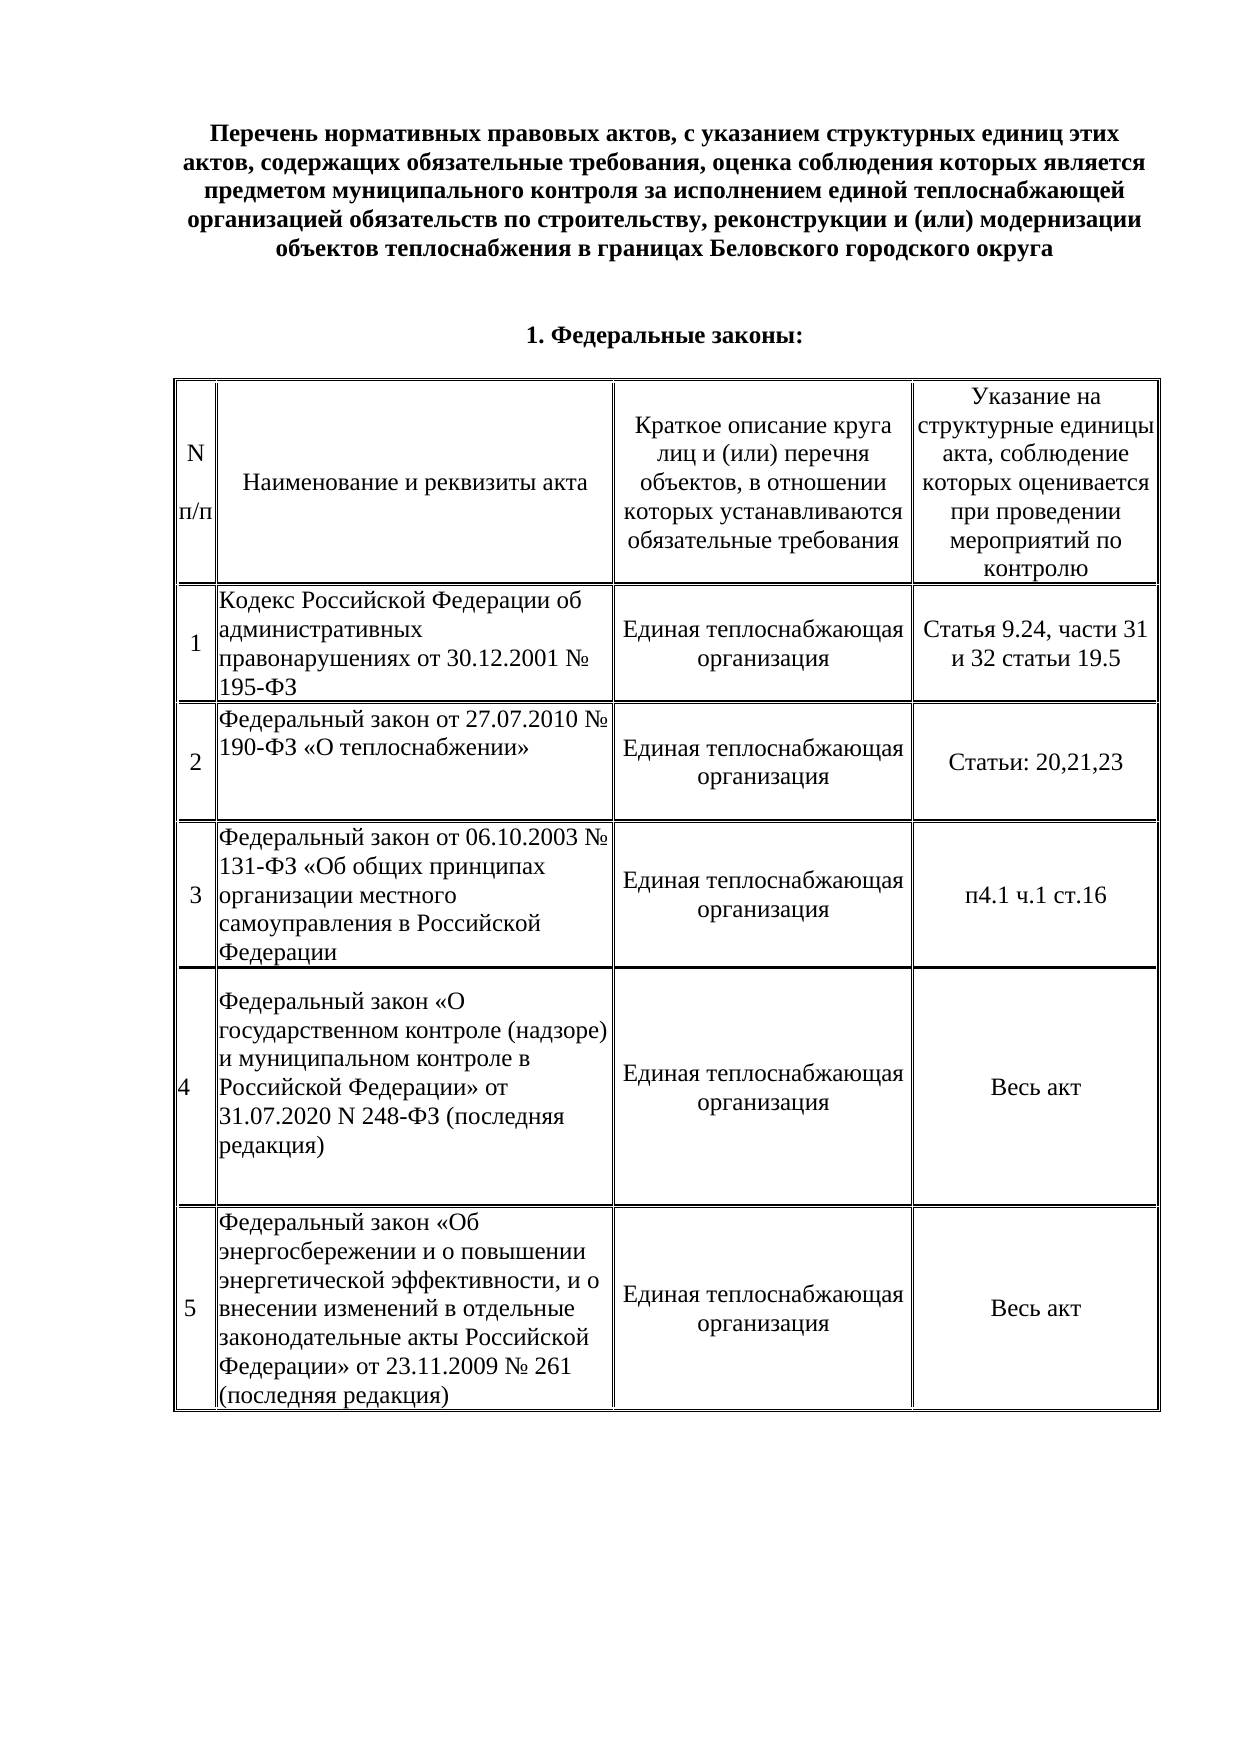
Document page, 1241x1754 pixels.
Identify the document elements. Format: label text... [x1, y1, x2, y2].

table_cell Федеральный закон «Об энергосбережении и о повышении энергетической эффективности, и о внесении изменений в отдельные законодательные акты Российской Федерации» от 23.11.2009 № 261 (последняя редакция) [216, 1208, 614, 1408]
table_cell Федеральный закон от 06.10.2003 № 131-ФЗ «Об общих принципах организации местного самоуправления в Российской Федерации [218, 823, 612, 966]
table_header N п/п [177, 381, 216, 582]
table_cell Кодекс Российской Федерации об административных правонарушениях от 30.12.2001 № 195-ФЗ [218, 586, 612, 700]
table_cell 3 [177, 819, 215, 966]
text Перечень нормативных правовых актов, с указанием структурных единиц этих актов, содержащих обязательные требования, оценка соблюдения которых является предметом муниципального контроля за исполнением единой теплоснабжающей организацией обязательств по строительству, реконструкции и (или) модернизации объектов теплоснабжения в границах Беловского городского округа [177, 118, 1152, 262]
table_cell Весь акт [914, 966, 1157, 1204]
table_cell Единая теплоснабжающая организация [615, 704, 911, 819]
table_cell Единая теплоснабжающая организация [614, 1208, 913, 1408]
table_cell Федеральный закон «О государственном контроле (надзоре) и муниципальном контроле в Российской Федерации» от 31.07.2020 N 248-ФЗ (последняя редакция) [218, 969, 612, 1204]
table_cell Единая теплоснабжающая организация [615, 969, 911, 1204]
table_cell Статьи: 20,21,23 [914, 700, 1158, 819]
table_header Указание на структурные единицы акта, соблюдение которых оценивается при проведении мероприятий по контролю [913, 381, 1157, 582]
table_cell 2 [177, 700, 215, 819]
table_cell п4.1 ч.1 ст.16 [914, 819, 1158, 966]
table_cell Единая теплоснабжающая организация [615, 586, 911, 700]
table_cell 1 [177, 582, 215, 700]
table_cell Единая теплоснабжающая организация [615, 823, 911, 966]
table_cell 4 [177, 966, 215, 1204]
text 1. Федеральные законы: [177, 291, 1152, 348]
table_cell 5 [177, 1204, 216, 1408]
table_cell Федеральный закон от 27.07.2010 № 190-ФЗ «О теплоснабжении» [218, 704, 612, 819]
table_cell Весь акт [913, 1204, 1158, 1408]
table_header Наименование и реквизиты акта [216, 381, 614, 582]
table_cell Статья 9.24, части 31 и 32 статьи 19.5 [914, 582, 1158, 700]
table_header Краткое описание круга лиц и (или) перечня объектов, в отношении которых устанавливаются обязательные требования [614, 381, 913, 582]
